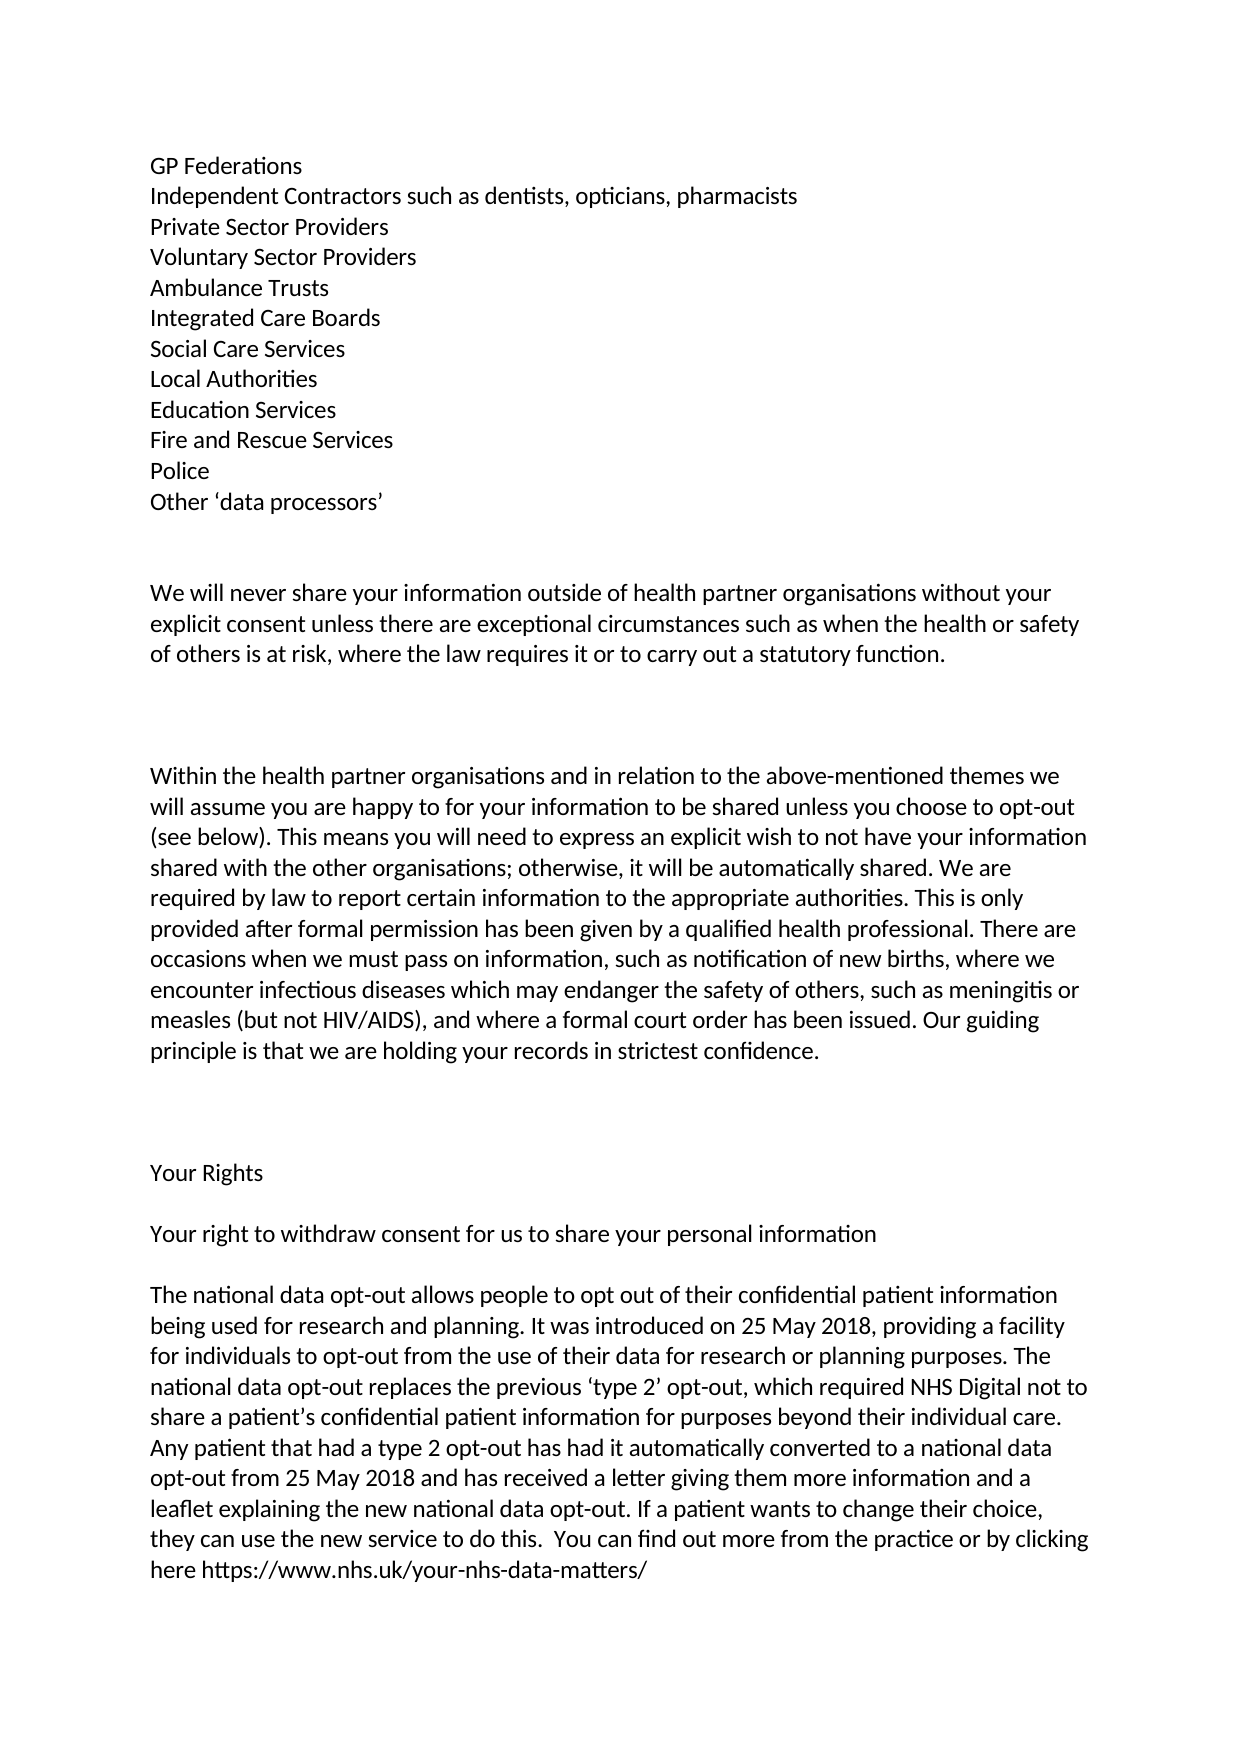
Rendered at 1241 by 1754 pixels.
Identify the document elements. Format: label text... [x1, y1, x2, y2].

text Independent Contractors such as dentists, opticians, pharmacists [150, 181, 1090, 211]
text Your Rights [150, 1157, 1090, 1188]
text Private Sector Providers [150, 211, 1090, 242]
text Education Services [150, 394, 1090, 425]
text Police [150, 455, 1090, 486]
text Ambulance Trusts [150, 272, 1090, 303]
text Social Care Services [150, 333, 1090, 364]
text Your right to withdraw consent for us to share your personal information [150, 1218, 1090, 1249]
text Voluntary Sector Providers [150, 242, 1090, 272]
text We will never share your information outside of health partner organisations without your explicit consent unless there are exceptional circumstances such as when the health or safety of others is at risk, where the law requires it or to carry out a statutory function. [150, 577, 1090, 669]
text Integrated Care Boards [150, 303, 1090, 333]
text The national data opt-out allows people to opt out of their confidential patient information being used for research and planning. It was introduced on 25 May 2018, providing a facility for individuals to opt-out from the use of their data for research or planning purposes. The national data opt-out replaces the previous ‘type 2’ opt-out, which required NHS Digital not to share a patient’s confidential patient information for purposes beyond their individual care. Any patient that had a type 2 opt-out has had it automatically converted to a national data opt-out from 25 May 2018 and has received a letter giving them more information and a leaflet explaining the new national data opt-out. If a patient wants to change their choice, they can use the new service to do this. You can find out more from the practice or by clicking here https://www.nhs.uk/your-nhs-data-matters/ [150, 1279, 1090, 1584]
text Fire and Rescue Services [150, 425, 1090, 455]
text GP Federations [150, 150, 1090, 181]
text Within the health partner organisations and in relation to the above-mentioned themes we will assume you are happy to for your information to be shared unless you choose to opt-out (see below). This means you will need to express an explicit wish to not have your information shared with the other organisations; otherwise, it will be automatically shared. We are required by law to report certain information to the appropriate authorities. This is only provided after formal permission has been given by a qualified health professional. There are occasions when we must pass on information, such as notification of new births, where we encounter infectious diseases which may endanger the safety of others, such as meningitis or measles (but not HIV/AIDS), and where a formal court order has been issued. Our guiding principle is that we are holding your records in strictest confidence. [150, 760, 1090, 1066]
text Local Authorities [150, 364, 1090, 394]
text Other ‘data processors’ [150, 486, 1090, 516]
